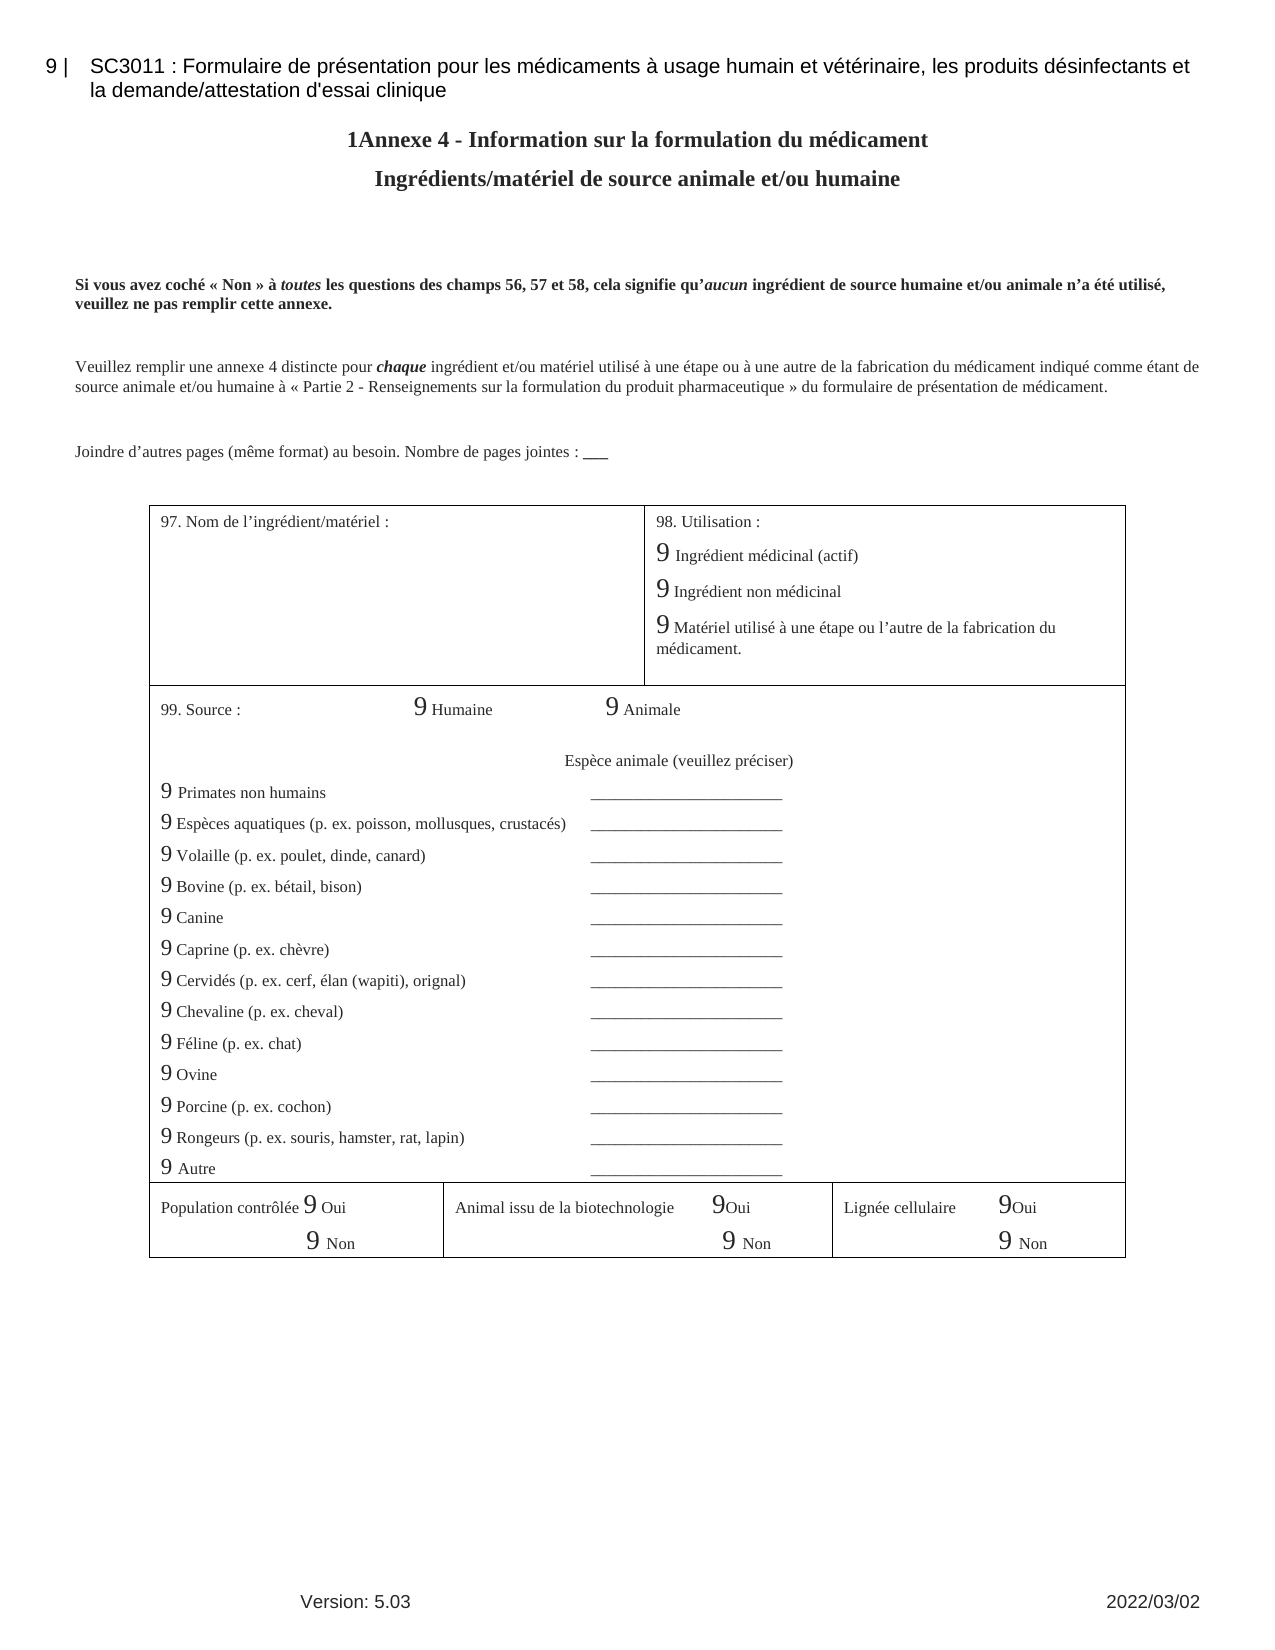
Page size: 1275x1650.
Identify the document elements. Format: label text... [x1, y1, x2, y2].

table_header 97. Nom de l’ingrédient/matériel : [150, 506, 644, 684]
table_cell Animal issu de la biotechnologie Oui  Non [444, 1183, 832, 1257]
text Veuillez remplir une annexe 4 distincte pour chaque ingrédient et/ou matériel utilisé à une étape ou à une autre de la fabrication du médicament indiqué comme étant de source animale et/ou humaine à « Partie 2 - Renseignements sur la formulation du produit pharmaceutique » du formulaire de présentation de médicament. [75, 357, 1200, 396]
text Annexe 4 - Information sur la formulation du médicament [75, 126, 1200, 153]
table_cell Population contrôlée  Oui  Non [150, 1183, 443, 1257]
text Joindre d’autres pages (même format) au besoin. Nombre de pages jointes : ___ [75, 442, 1200, 461]
text Si vous avez coché « Non » à toutes les questions des champs 56, 57 et 58, cela signifie qu’aucun ingrédient de source humaine et/ou animale n’a été utilisé, veuillez ne pas remplir cette annexe. [75, 275, 1200, 313]
table_cell 99. Source :  Humaine  Animale Espèce animale (veuillez préciser) [150, 686, 1125, 772]
table_cell Lignée cellulaire Oui  Non [833, 1183, 1125, 1257]
text Ingrédients/matériel de source animale et/ou humaine [75, 165, 1200, 192]
table_header 98. Utilisation :  Ingrédient médicinal (actif)  Ingrédient non médicinal  Matériel utilisé à une étape ou l’autre de la fabrication du médicament. [645, 506, 1125, 684]
table_cell  Primates non humains _______________________  Espèces aquatiques (p. ex. poisson, mollusques, crustacés) _______________________  Volaille (p. ex. poulet, dinde, canard) _______________________  Bovine (p. ex. bétail, bison) _______________________  Canine _______________________  Caprine (p. ex. chèvre) _______________________  Cervidés (p. ex. cerf, élan (wapiti), orignal) _______________________  Chevaline (p. ex. cheval) _______________________  Féline (p. ex. chat) _______________________  Ovine _______________________  Porcine (p. ex. cochon) _______________________  Rongeurs (p. ex. souris, hamster, rat, lapin) _______________________  Autre _______________________ [150, 772, 1125, 1182]
